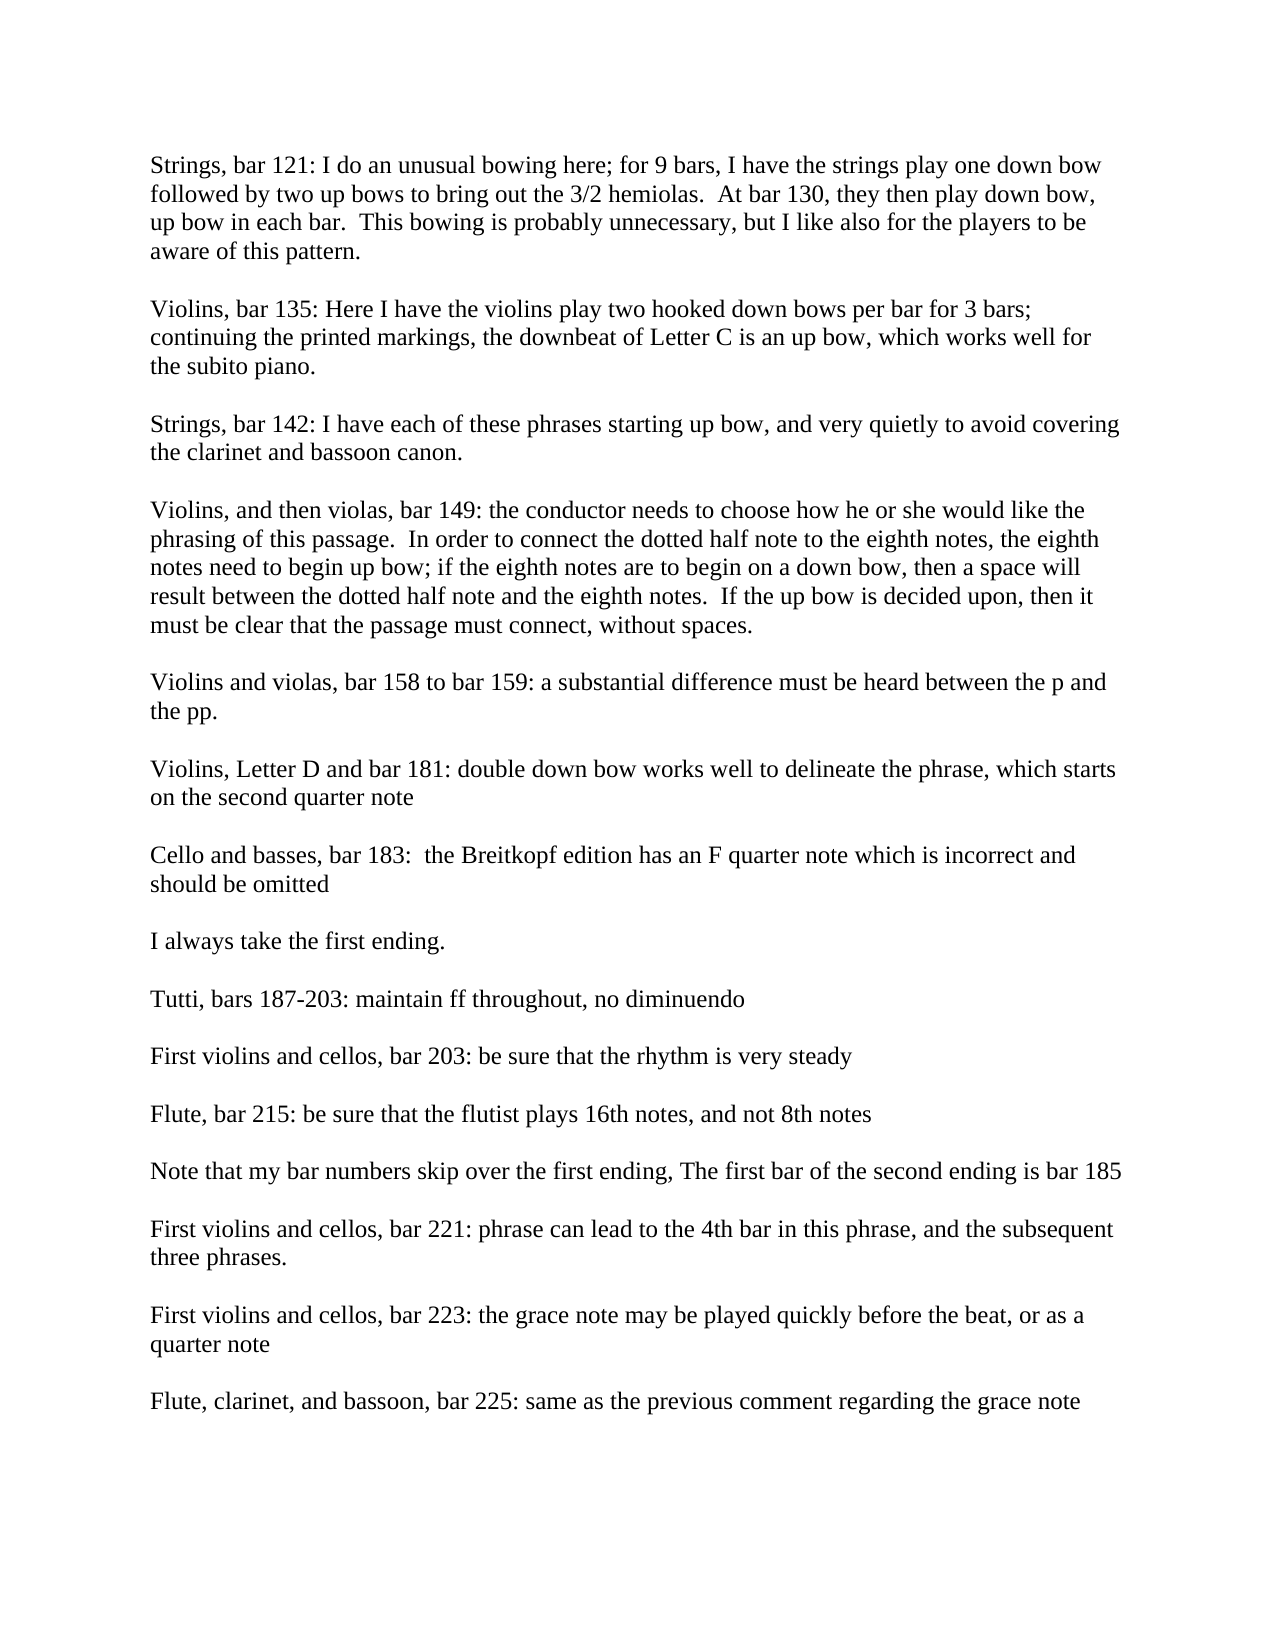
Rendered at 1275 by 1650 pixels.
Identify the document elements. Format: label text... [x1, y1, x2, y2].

text First violins and cellos, bar 203: be sure that the rhythm is very steady [150, 1041, 1125, 1070]
text Violins, and then violas, bar 149: the conductor needs to choose how he or she would like the phrasing of this passage. In order to connect the dotted half note to the eighth notes, the eighth notes need to begin up bow; if the eighth notes are to begin on a down bow, then a space will result between the dotted half note and the eighth notes. If the up bow is decided upon, then it must be clear that the passage must connect, without spaces. [150, 495, 1125, 639]
text Flute, clarinet, and bassoon, bar 225: same as the previous comment regarding the grace note [150, 1386, 1125, 1415]
text Note that my bar numbers skip over the first ending, The first bar of the second ending is bar 185 [150, 1156, 1125, 1185]
text Tutti, bars 187-203: maintain ff throughout, no diminuendo [150, 984, 1125, 1012]
text I always take the first ending. [150, 926, 1125, 955]
text Flute, bar 215: be sure that the flutist plays 16th notes, and not 8th notes [150, 1099, 1125, 1127]
text First violins and cellos, bar 223: the grace note may be played quickly before the beat, or as a quarter note [150, 1300, 1125, 1357]
text Strings, bar 142: I have each of these phrases starting up bow, and very quietly to avoid covering the clarinet and bassoon canon. [150, 409, 1125, 466]
text Violins, Letter D and bar 181: double down bow works well to delineate the phrase, which starts on the second quarter note [150, 754, 1125, 811]
text First violins and cellos, bar 221: phrase can lead to the 4th bar in this phrase, and the subsequent three phrases. [150, 1214, 1125, 1271]
text Strings, bar 121: I do an unusual bowing here; for 9 bars, I have the strings play one down bow followed by two up bows to bring out the 3/2 hemiolas. At bar 130, they then play down bow, up bow in each bar. This bowing is probably unnecessary, but I like also for the players to be aware of this pattern. [150, 150, 1125, 265]
text Violins and violas, bar 158 to bar 159: a substantial difference must be heard between the p and the pp. [150, 667, 1125, 725]
text Violins, bar 135: Here I have the violins play two hooked down bows per bar for 3 bars; continuing the printed markings, the downbeat of Letter C is an up bow, which works well for the subito piano. [150, 294, 1125, 380]
text Cello and basses, bar 183: the Breitkopf edition has an F quarter note which is incorrect and should be omitted [150, 840, 1125, 897]
